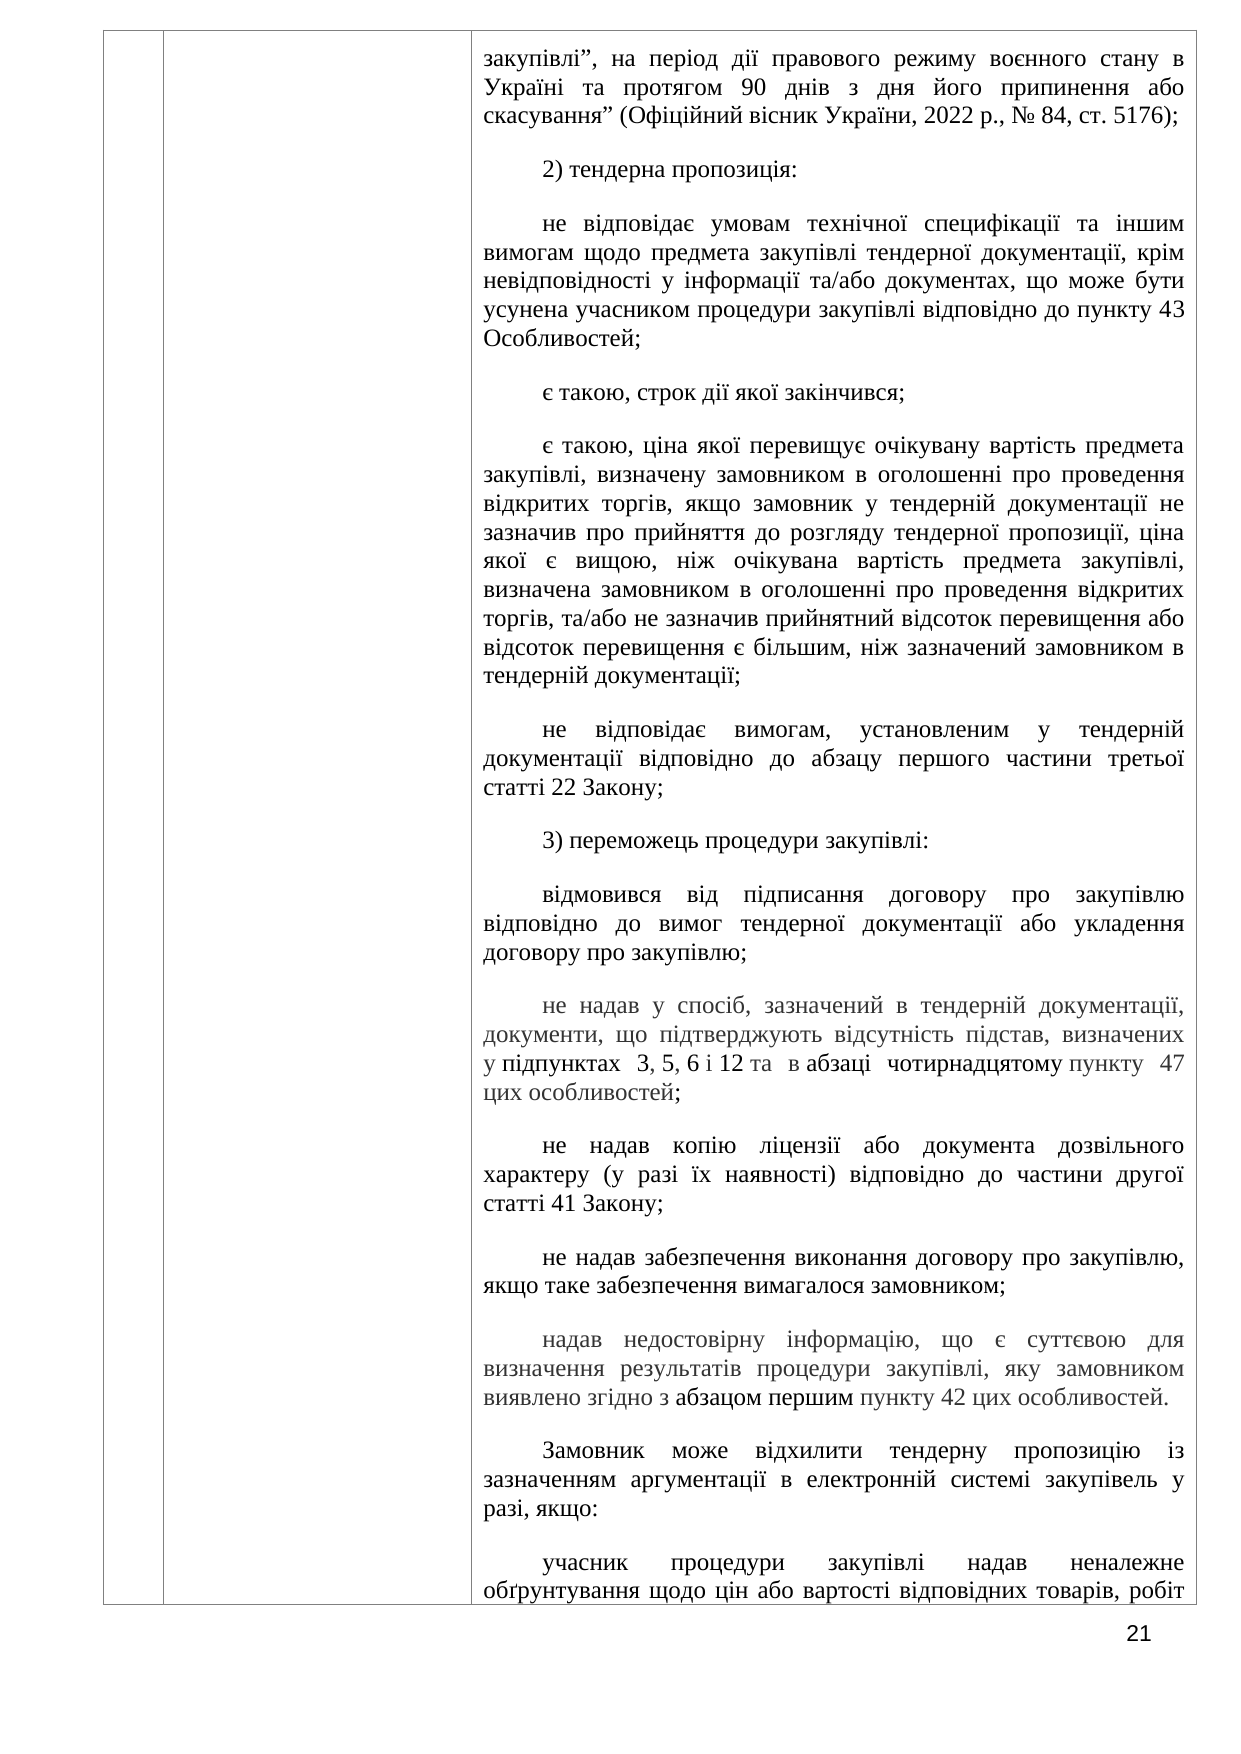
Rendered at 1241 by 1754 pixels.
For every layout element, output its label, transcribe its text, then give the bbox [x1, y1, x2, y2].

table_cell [164, 31, 471, 1604]
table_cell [472, 31, 1196, 1604]
table_cell 3 [104, 31, 163, 1604]
